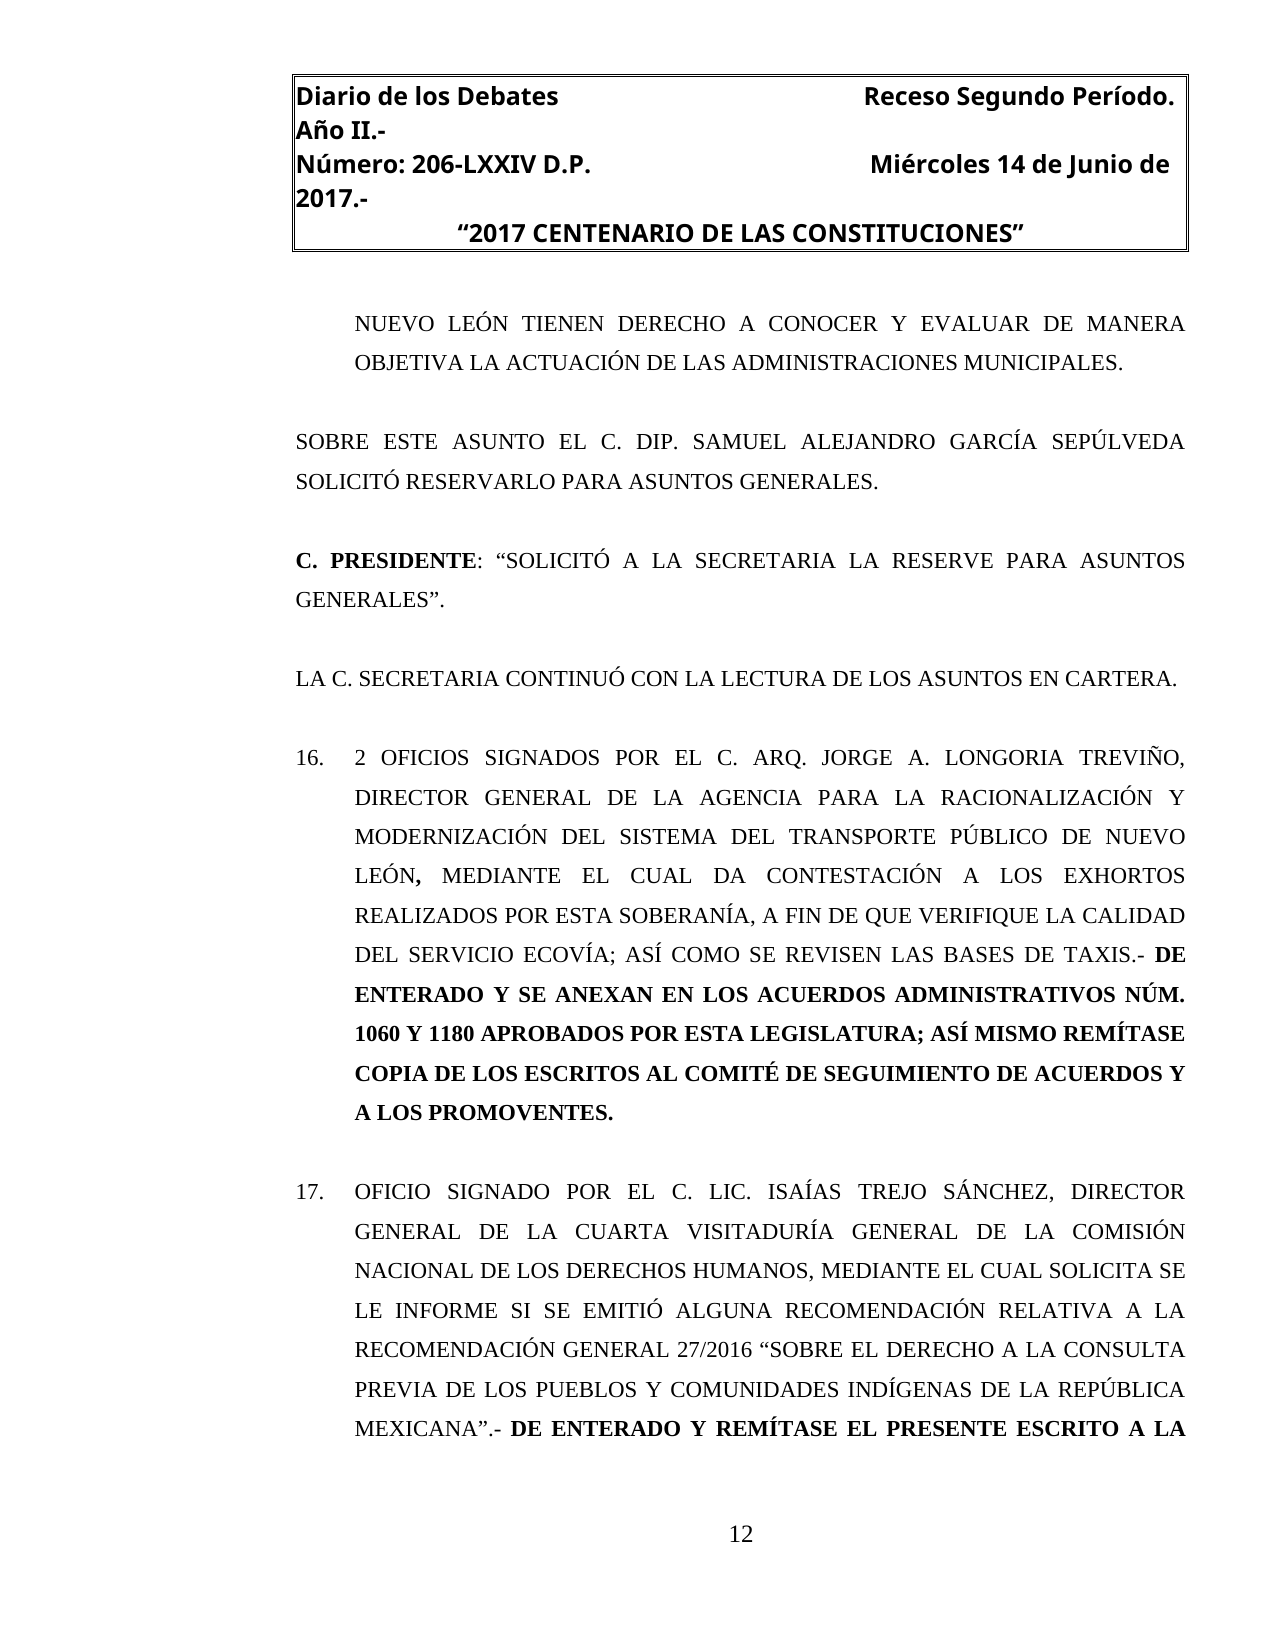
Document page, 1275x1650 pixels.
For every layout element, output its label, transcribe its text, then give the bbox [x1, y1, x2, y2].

text LA C. SECRETARIA CONTINUÓ CON LA LECTURA DE LOS ASUNTOS EN CARTERA. [295, 665, 1186, 692]
list 2 OFICIOS SIGNADOS POR EL C. ARQ. JORGE A. LONGORIA TREVIÑO, DIRECTOR GENERAL DE LA AGENCIA PARA LA RACIONALIZACIÓN Y MODERNIZACIÓN DEL SISTEMA DEL TRANSPORTE PÚBLICO DE NUEVO LEÓN, MEDIANTE EL CUAL DA CONTESTACIÓN A LOS EXHORTOS REALIZADOS POR ESTA SOBERANÍA, A FIN DE QUE VERIFIQUE LA CALIDAD DEL SERVICIO ECOVÍA; ASÍ COMO SE REVISEN LAS BASES DE TAXIS.- DE ENTERADO Y SE ANEXAN EN LOS ACUERDOS ADMINISTRATIVOS NÚM. 1060 Y 1180 APROBADOS POR ESTA LEGISLATURA; ASÍ MISMO REMÍTASE COPIA DE LOS ESCRITOS AL COMITÉ DE SEGUIMIENTO DE ACUERDOS Y A LOS PROMOVENTES. [295, 744, 1186, 1126]
text C. PRESIDENTE: “SOLICITÓ A LA SECRETARIA LA RESERVE PARA ASUNTOS GENERALES”. [295, 547, 1186, 613]
text SOBRE ESTE ASUNTO EL C. DIP. SAMUEL ALEJANDRO GARCÍA SEPÚLVEDA SOLICITÓ RESERVARLO PARA ASUNTOS GENERALES. [295, 428, 1186, 494]
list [295, 1178, 1186, 1442]
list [295, 310, 1186, 376]
